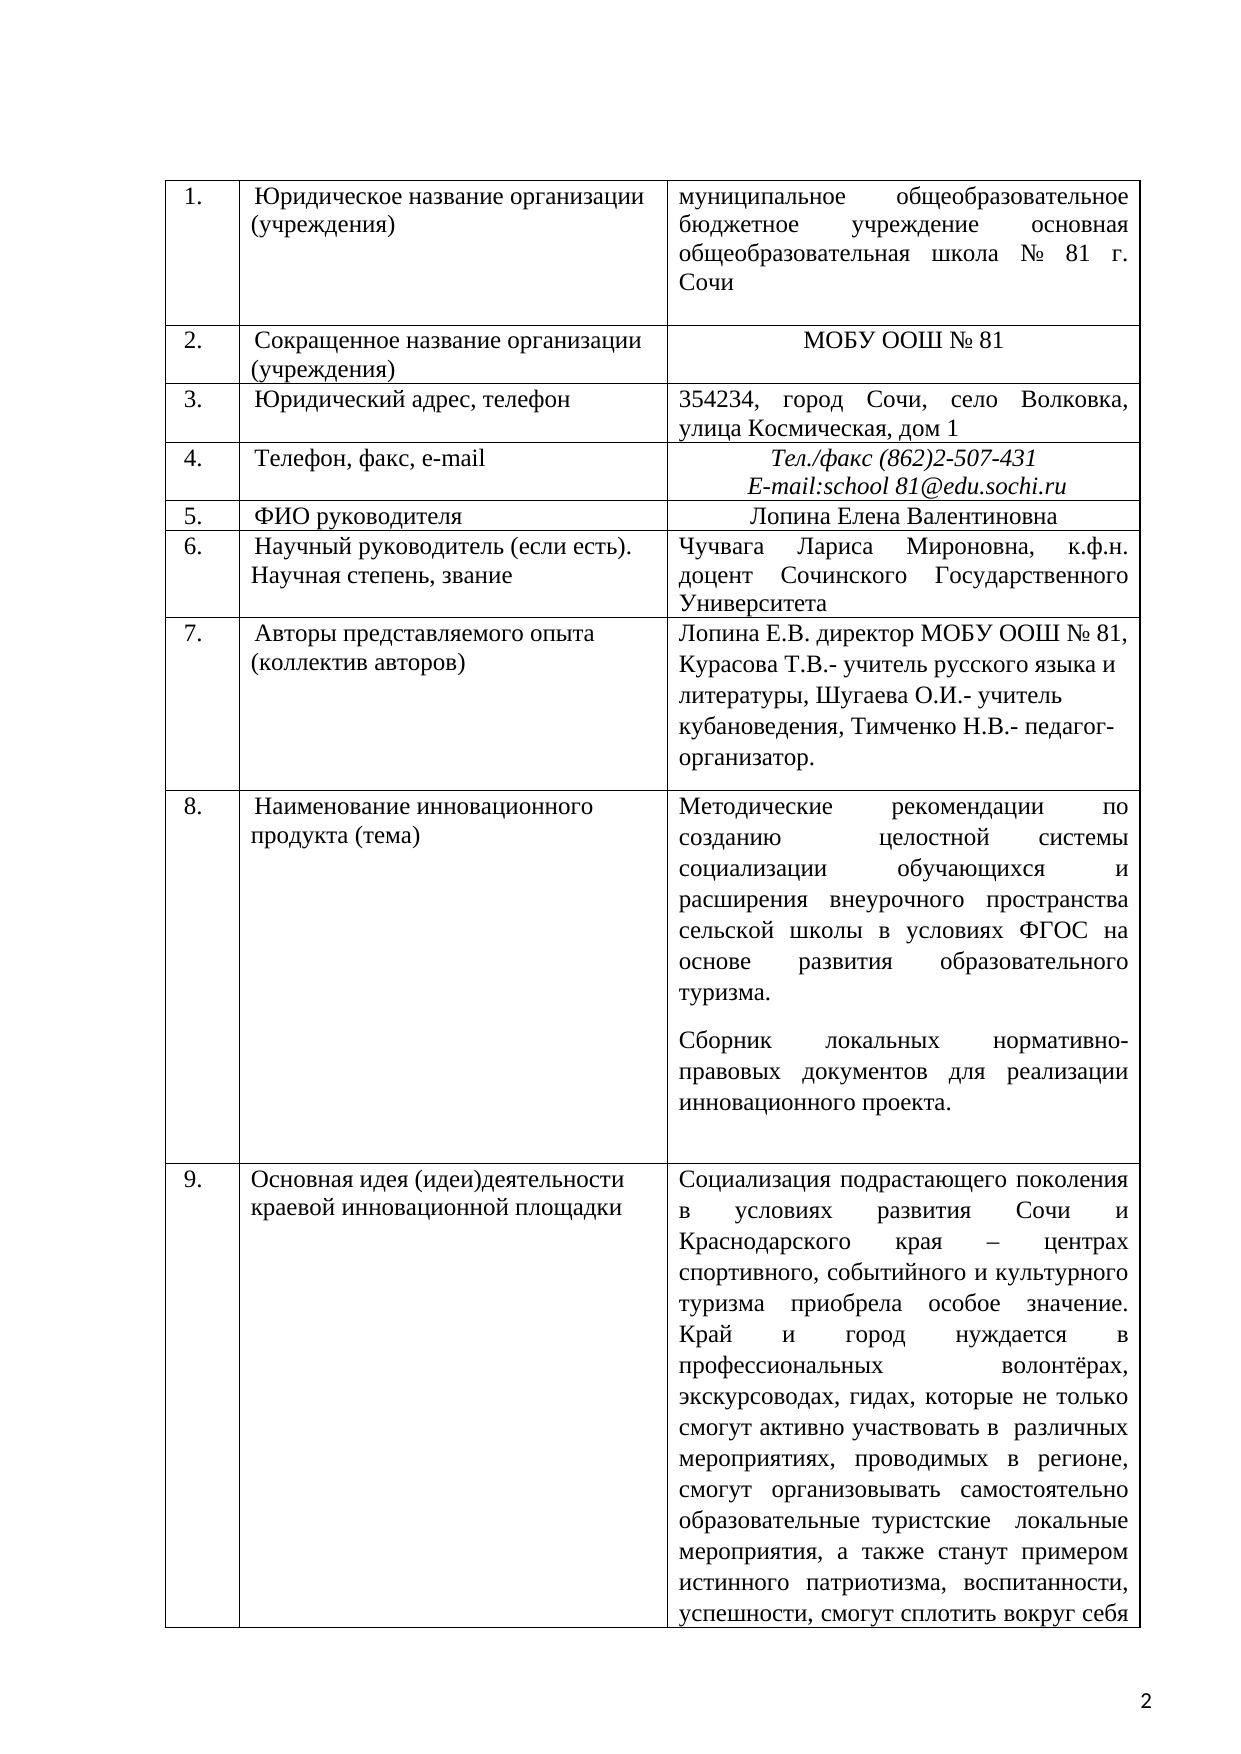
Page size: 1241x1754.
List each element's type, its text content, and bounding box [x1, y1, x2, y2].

table_cell Телефон, факс, е-mail [240, 443, 667, 500]
table_cell 354234, город Сочи, село Волковка, улица Космическая, дом 1 [668, 384, 1139, 442]
table_cell [166, 791, 239, 1163]
table_cell Научный руководитель (если есть). Научная степень, звание [240, 531, 667, 617]
table_header [166, 181, 239, 324]
table_cell Сокращенное название организации (учреждения) [240, 326, 667, 383]
table_cell Юридический адрес, телефон [240, 384, 667, 442]
table_cell Наименование инновационного продукта (тема) [240, 791, 667, 1163]
table_cell [166, 1164, 239, 1627]
table_cell Тел./факс (862)2-507-431 E-mail:school 81@edu.sochi.ru [668, 443, 1139, 500]
table_header Юридическое название организации (учреждения) [240, 181, 667, 324]
table_cell Лопина Елена Валентиновна [668, 501, 1139, 530]
table_cell [166, 501, 239, 530]
table_cell Лопина Е.В. директор МОБУ ООШ № 81, Курасова Т.В.- учитель русского языка и литературы, Шугаева О.И.- учитель кубановедения, Тимченко Н.В.- педагог-организатор. [668, 618, 1139, 790]
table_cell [240, 1164, 667, 1627]
table_cell [166, 326, 239, 383]
table_cell [166, 618, 239, 790]
table_cell [166, 384, 239, 442]
table_cell [166, 531, 239, 617]
table_header муниципальное общеобразовательное бюджетное учреждение основная общеобразовательная школа № 81 г. Сочи [668, 181, 1139, 324]
table_cell Методические рекомендации по созданию целостной системы социализации обучающихся и расширения внеурочного пространства сельской школы в условиях ФГОС на основе развития образовательного туризма. Сборник локальных нормативно-правовых документов для реализации инновационного проекта. [668, 791, 1139, 1163]
table_cell ФИО руководителя [240, 501, 667, 530]
table_cell МОБУ ООШ № 81 [668, 326, 1139, 383]
table_cell [166, 443, 239, 500]
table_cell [668, 1164, 1139, 1627]
table_cell Авторы представляемого опыта (коллектив авторов) [240, 618, 667, 790]
table_cell Чучвага Лариса Мироновна, к.ф.н. доцент Сочинского Государственного Университета [668, 531, 1139, 617]
